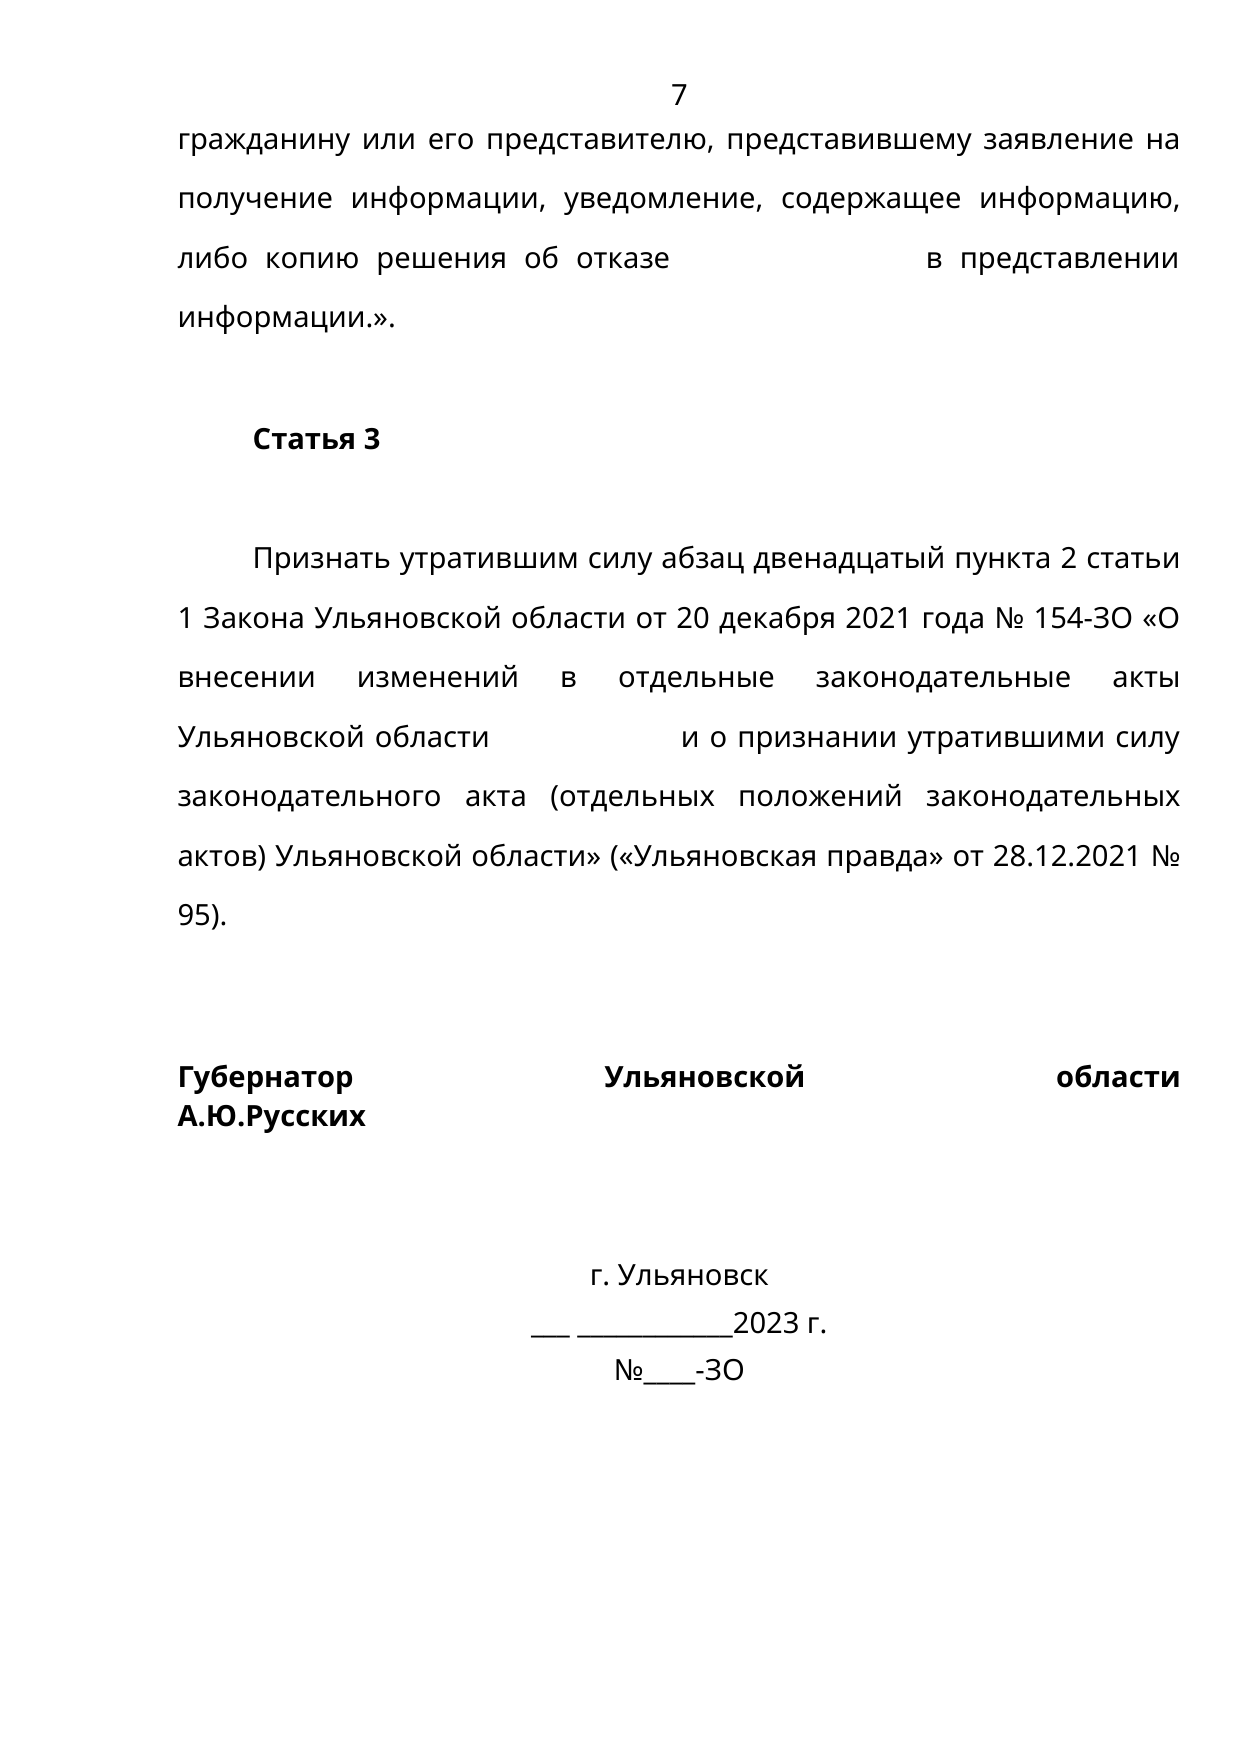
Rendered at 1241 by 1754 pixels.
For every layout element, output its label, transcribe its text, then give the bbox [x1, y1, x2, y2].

text Губернатор Ульяновской области А.Ю.Русских [177, 1056, 1181, 1135]
text г. Ульяновск [177, 1254, 1181, 1294]
text Статья 3 [177, 418, 1181, 458]
text Признать утратившим силу абзац двенадцатый пункта 2 статьи 1 Закона Ульяновской области от 20 декабря 2021 года № 154-ЗО «О внесении изменений в отдельные законодательные акты Ульяновской области и о признании утратившими силу законодательного акта (отдельных положений законодательных актов) Ульяновской области» («Ульяновская правда» от 28.12.2021 № 95). [177, 537, 1181, 934]
text ___ ____________2023 г. [177, 1302, 1181, 1342]
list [177, 118, 1181, 336]
text №____-ЗО [177, 1349, 1181, 1389]
